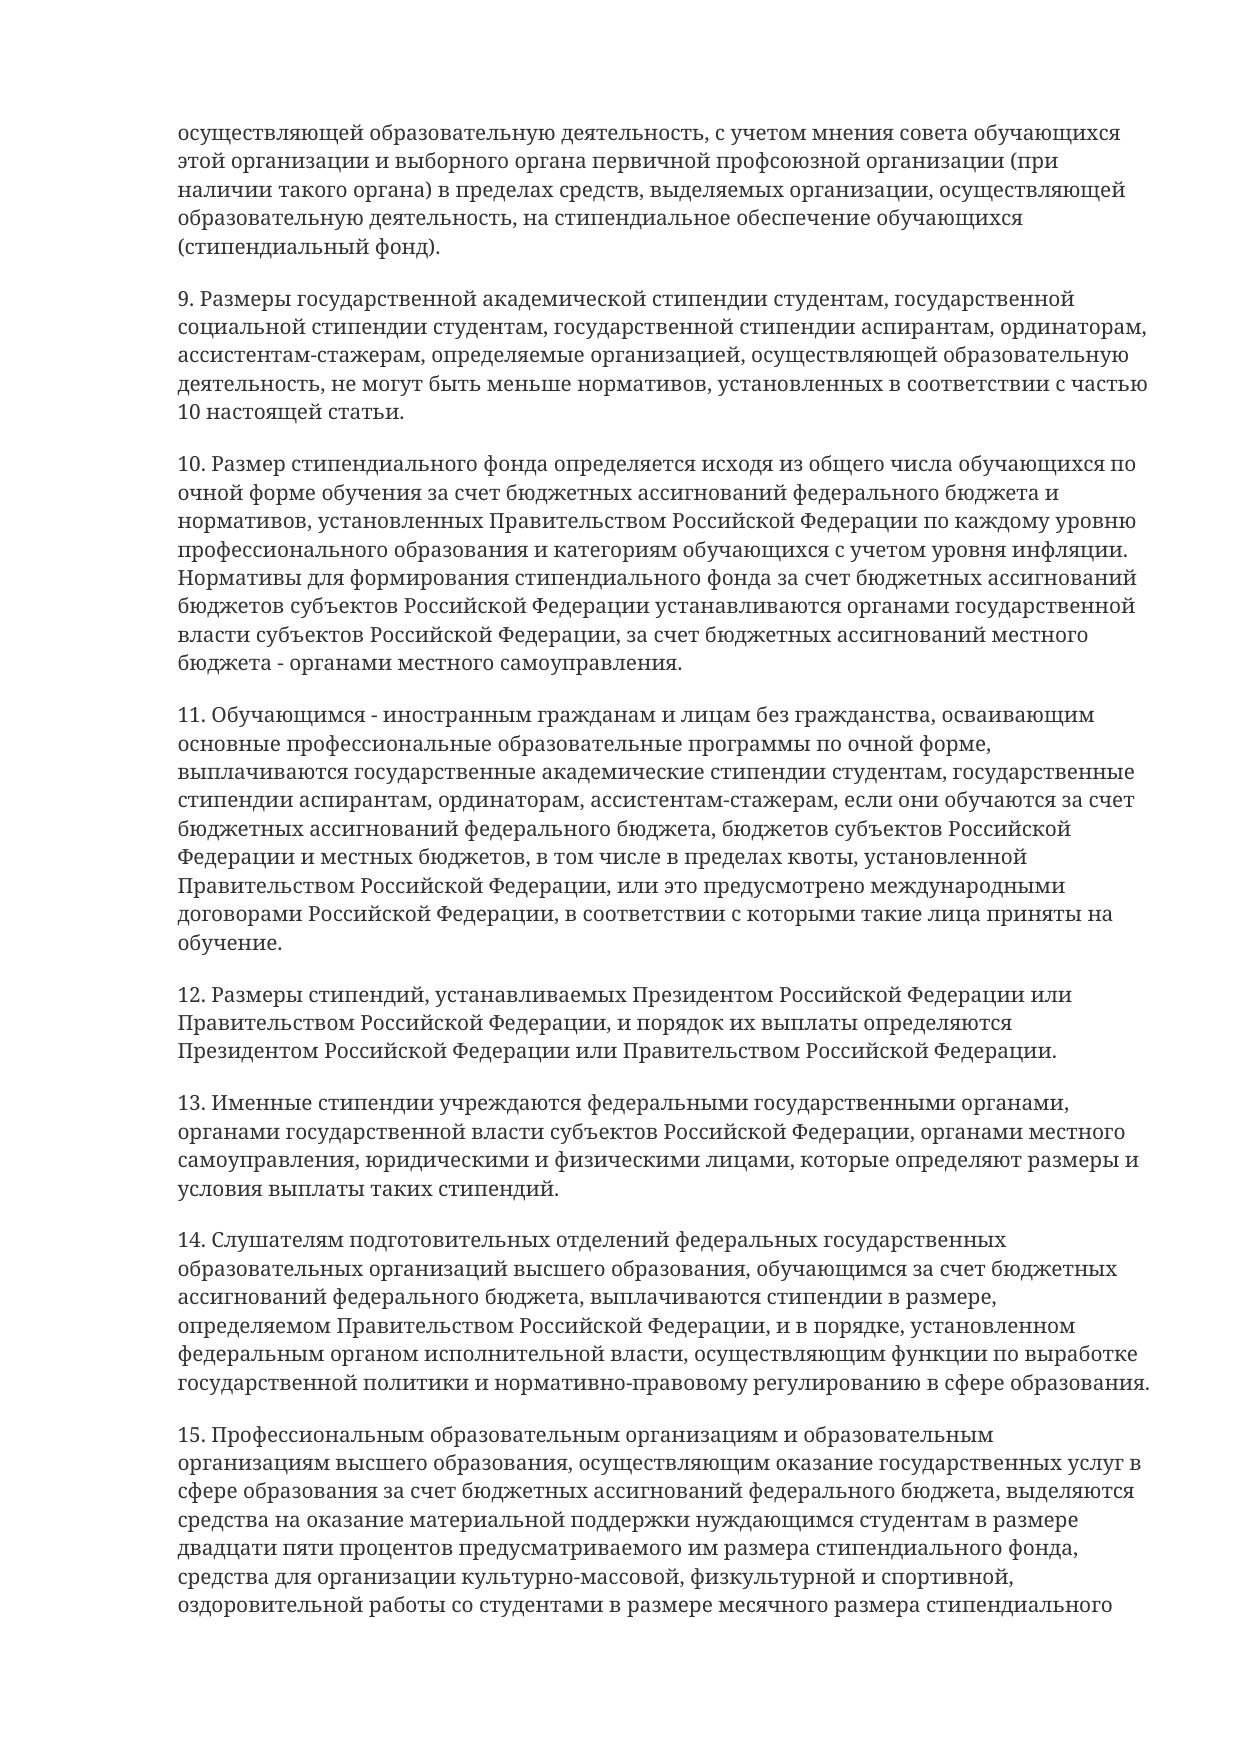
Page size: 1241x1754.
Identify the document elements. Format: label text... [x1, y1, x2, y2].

text 9. Размеры государственной академической стипендии студентам, государственной социальной стипендии студентам, государственной стипендии аспирантам, ординаторам, ассистентам-стажерам, определяемые организацией, осуществляющей образовательную деятельность, не могут быть меньше нормативов, установленных в соответствии с частью 10 настоящей статьи. [177, 284, 1152, 426]
text 13. Именные стипендии учреждаются федеральными государственными органами, органами государственной власти субъектов Российской Федерации, органами местного самоуправления, юридическими и физическими лицами, которые определяют размеры и условия выплаты таких стипендий. [177, 1088, 1152, 1202]
text 14. Слушателям подготовительных отделений федеральных государственных образовательных организаций высшего образования, обучающимся за счет бюджетных ассигнований федерального бюджета, выплачиваются стипендии в размере, определяемом Правительством Российской Федерации, и в порядке, установленном федеральным органом исполнительной власти, осуществляющим функции по выработке государственной политики и нормативно-правовому регулированию в сфере образования. [177, 1226, 1152, 1396]
text 12. Размеры стипендий, устанавливаемых Президентом Российской Федерации или Правительством Российской Федерации, и порядок их выплаты определяются Президентом Российской Федерации или Правительством Российской Федерации. [177, 980, 1152, 1065]
text 10. Размер стипендиального фонда определяется исходя из общего числа обучающихся по очной форме обучения за счет бюджетных ассигнований федерального бюджета и нормативов, установленных Правительством Российской Федерации по каждому уровню профессионального образования и категориям обучающихся с учетом уровня инфляции. Нормативы для формирования стипендиального фонда за счет бюджетных ассигнований бюджетов субъектов Российской Федерации устанавливаются органами государственной власти субъектов Российской Федерации, за счет бюджетных ассигнований местного бюджета - органами местного самоуправления. [177, 449, 1152, 677]
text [177, 1420, 1152, 1619]
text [177, 118, 1152, 260]
text 11. Обучающимся - иностранным гражданам и лицам без гражданства, осваивающим основные профессиональные образовательные программы по очной форме, выплачиваются государственные академические стипендии студентам, государственные стипендии аспирантам, ординаторам, ассистентам-стажерам, если они обучаются за счет бюджетных ассигнований федерального бюджета, бюджетов субъектов Российской Федерации и местных бюджетов, в том числе в пределах квоты, установленной Правительством Российской Федерации, или это предусмотрено международными договорами Российской Федерации, в соответствии с которыми такие лица приняты на обучение. [177, 700, 1152, 956]
